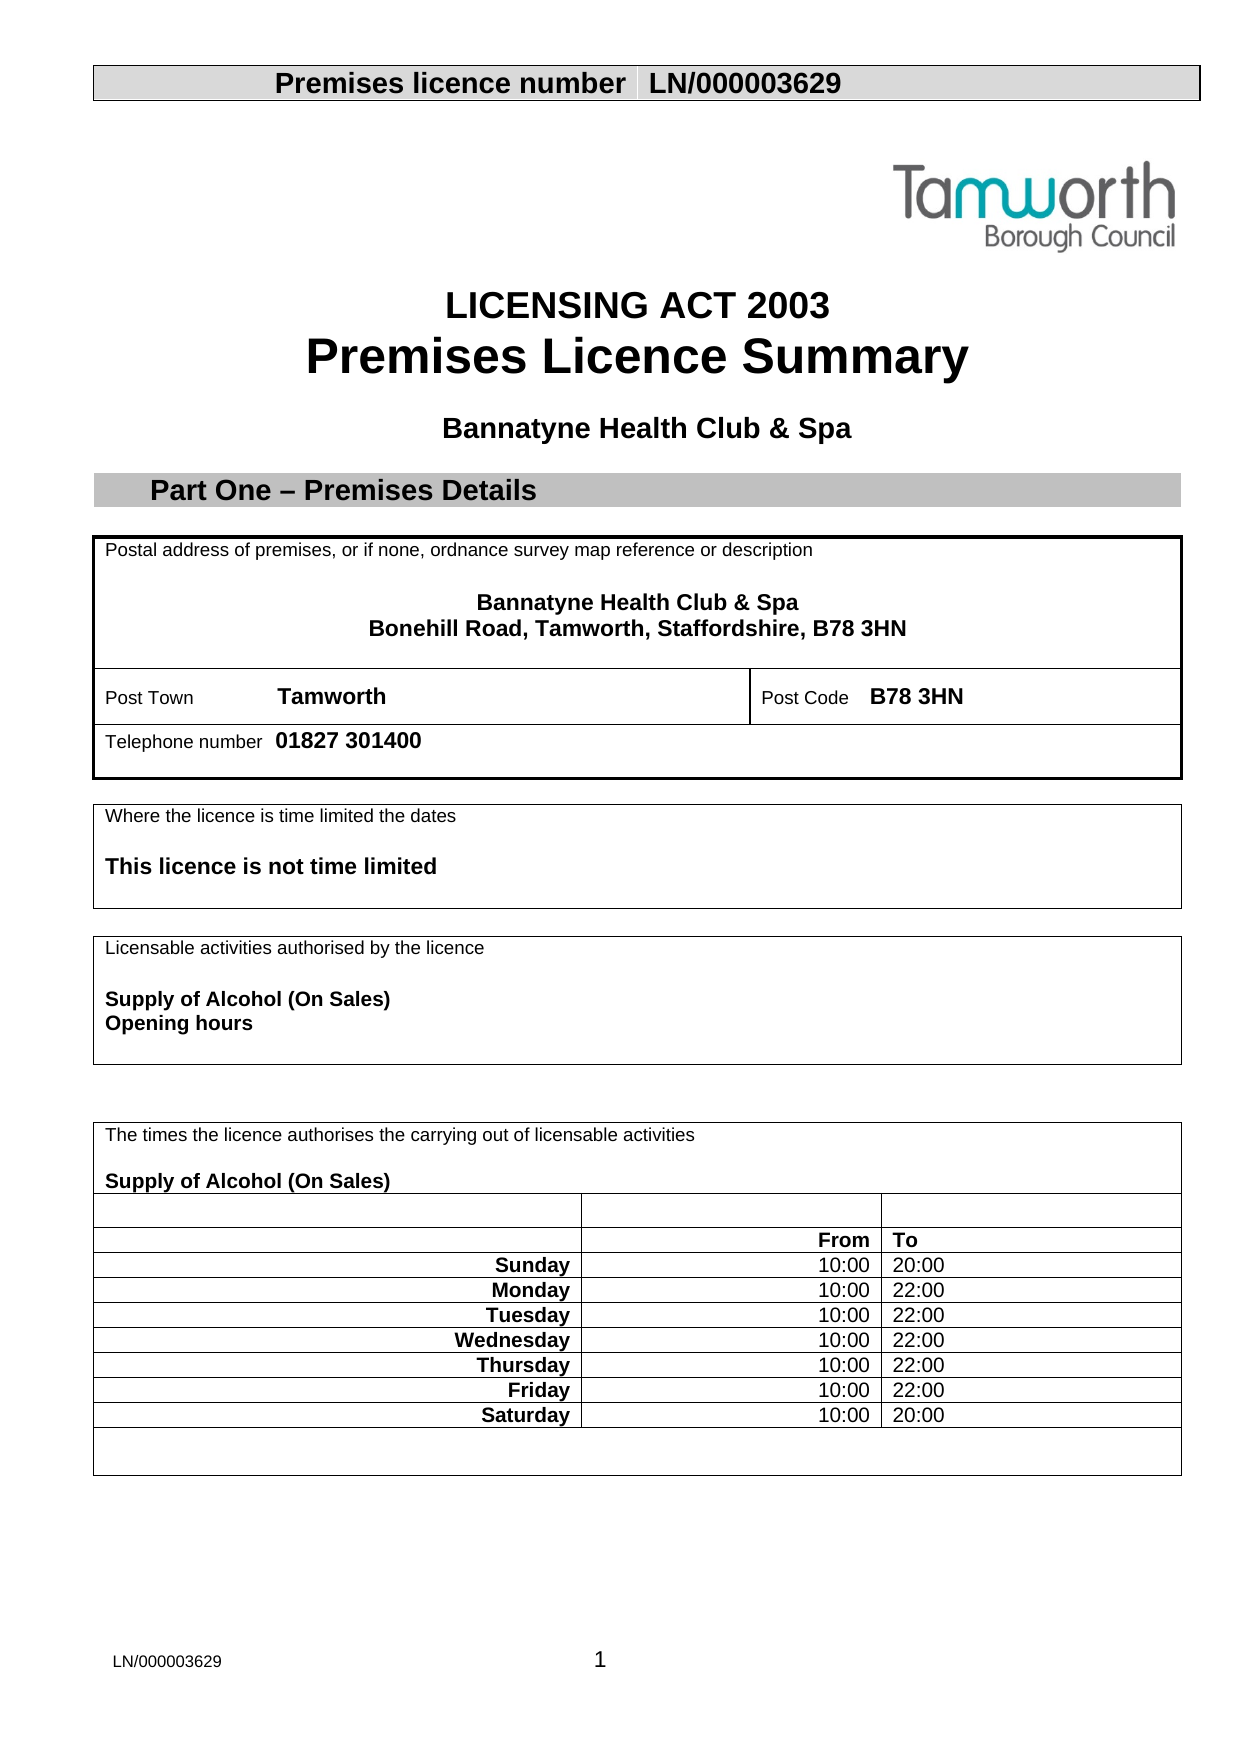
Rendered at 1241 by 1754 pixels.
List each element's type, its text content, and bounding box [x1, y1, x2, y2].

table_cell Telephone number 01827 301400 [95, 725, 1180, 777]
table_cell 22:00 [882, 1378, 1181, 1402]
picture [886, 158, 1182, 255]
table_cell 22:00 [882, 1278, 1181, 1302]
text Premises Licence Summary [94, 327, 1181, 384]
table_cell 22:00 [882, 1303, 1181, 1327]
table_cell 22:00 [882, 1328, 1181, 1352]
table_cell Tuesday [94, 1303, 581, 1327]
table_cell 10:00 [582, 1278, 881, 1302]
table_cell Post Code B78 3HN [751, 669, 1180, 724]
table_cell [94, 1228, 581, 1252]
table_cell From [582, 1228, 881, 1252]
table_header The times the licence authorises the carrying out of licensable activities Supply of Alcohol (On Sales) [94, 1123, 1181, 1193]
table_cell Sunday [94, 1253, 581, 1277]
text LICENSING ACT 2003 [94, 284, 1181, 327]
table_cell Post Town Tamworth [95, 669, 749, 724]
table_cell 20:00 [882, 1403, 1181, 1427]
table_cell 10:00 [582, 1403, 881, 1427]
table_cell To [882, 1228, 1181, 1252]
text Bannatyne Health Club & Spa [112, 411, 1181, 444]
table_header Postal address of premises, or if none, ordnance survey map reference or description Bannatyne Health Club & Spa Bonehill Road, Tamworth, Staffordshire, B78 3HN [95, 539, 1180, 668]
table_cell 10:00 [582, 1378, 881, 1402]
table_header Licensable activities authorised by the licence Supply of Alcohol (On Sales) Opening hours [94, 937, 1181, 1064]
table_cell [94, 1194, 581, 1227]
table_cell Monday [94, 1278, 581, 1302]
table_cell [882, 1194, 1181, 1227]
table_cell [582, 1194, 881, 1227]
table_cell 10:00 [582, 1328, 881, 1352]
table_header Where the licence is time limited the dates This licence is not time limited [94, 805, 1181, 908]
table_cell 10:00 [582, 1353, 881, 1377]
table_cell [94, 1428, 1181, 1475]
table_cell 22:00 [882, 1353, 1181, 1377]
table_cell 10:00 [582, 1303, 881, 1327]
table_cell Friday [94, 1378, 581, 1402]
table_cell 10:00 [582, 1253, 881, 1277]
text Part One – Premises Details [94, 473, 1181, 507]
table_cell Thursday [94, 1353, 581, 1377]
table_cell 20:00 [882, 1253, 1181, 1277]
table_cell Saturday [94, 1403, 581, 1427]
table_cell Wednesday [94, 1328, 581, 1352]
